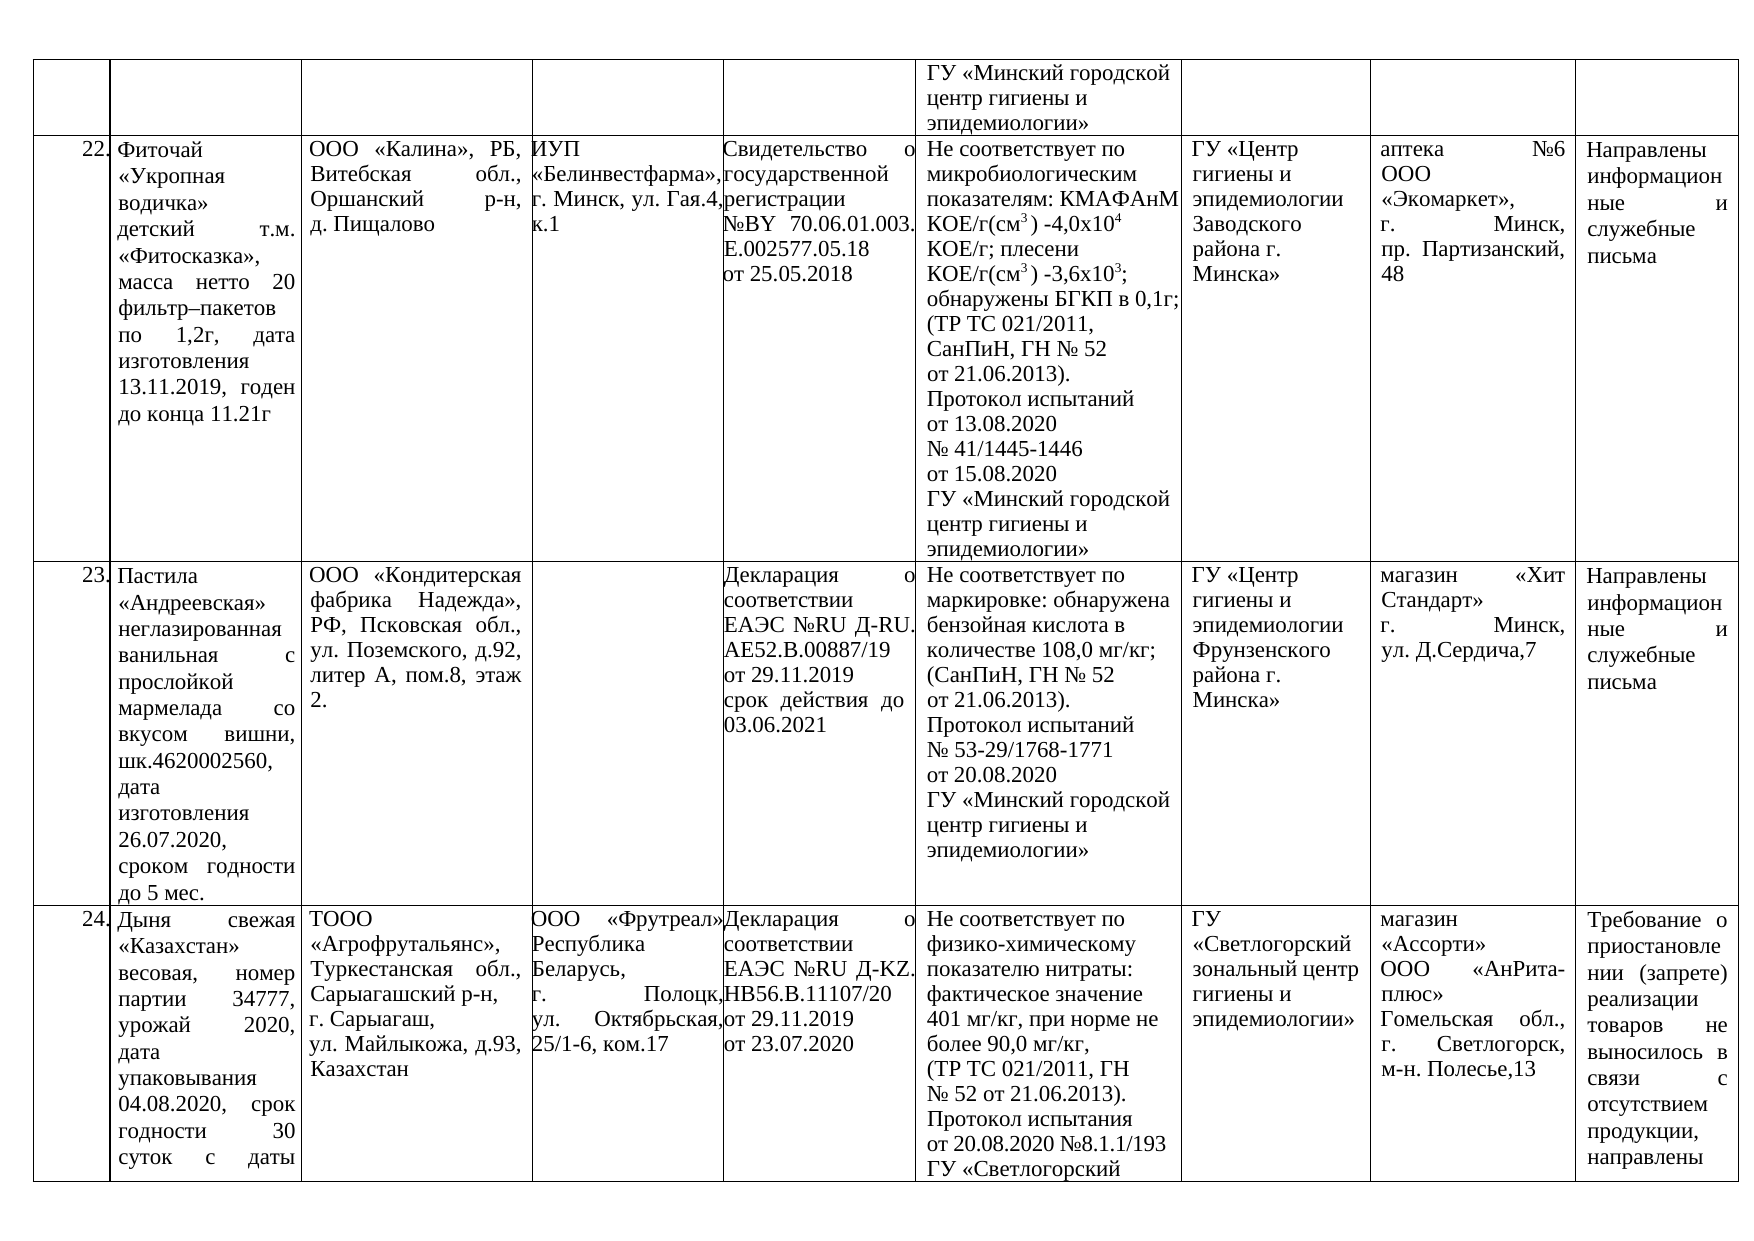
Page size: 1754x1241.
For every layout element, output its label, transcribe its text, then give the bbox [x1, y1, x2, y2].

table_cell аптека №6 ООО «Экомаркет», г. Минск, пр. Партизанский, 48 [1371, 136, 1575, 561]
table_cell ООО «Кондитерская фабрика Надежда», РФ, Псковская обл., ул. Поземского, д.92, литер А, пом.8, этаж 2. [302, 562, 532, 905]
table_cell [916, 906, 1181, 1181]
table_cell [724, 60, 915, 135]
table_cell [34, 136, 109, 561]
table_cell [1371, 60, 1575, 135]
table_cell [1576, 906, 1738, 1181]
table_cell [724, 906, 915, 1181]
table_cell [916, 60, 1181, 135]
table_cell Не соответствует по маркировке: обнаружена бензойная кислота в количестве 108,0 мг/кг; (СанПиН, ГН № 52 от 21.06.2013). Протокол испытаний № 53-29/1768-1771 от 20.08.2020 ГУ «Минский городской центр гигиены и эпидемиологии» [916, 562, 1181, 905]
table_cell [111, 60, 301, 135]
table_cell Не соответствует по микробиологическим показателям: КМАФАнМ КОЕ/г(см3 ) -4,0х104 КОЕ/г; плесени КОЕ/г(см3 ) -3,6х103; обнаружены БГКП в 0,1г; (ТР ТС 021/2011, СанПиН, ГН № 52 от 21.06.2013). Протокол испытаний от 13.08.2020 № 41/1445-1446 от 15.08.2020 ГУ «Минский городской центр гигиены и эпидемиологии» [916, 136, 1181, 561]
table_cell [1371, 906, 1575, 1181]
table_cell Направлены информационные и служебные письма [1576, 136, 1738, 561]
table_cell ГУ «Центр гигиены и эпидемиологии Заводского района г. Минска» [1182, 136, 1370, 561]
table_cell [34, 906, 109, 1181]
table_cell ООО «Калина», РБ, Витебская обл., Оршанский р-н, д. Пищалово [302, 136, 532, 561]
table_cell ИУП «Белинвестфарма», г. Минск, ул. Гая.4, к.1 [533, 136, 723, 561]
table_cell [1182, 906, 1370, 1181]
table_cell 21 [34, 60, 109, 135]
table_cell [533, 906, 723, 1181]
table_cell Свидетельство о государственной регистрации №BY 70.06.01.003. Е.002577.05.18 от 25.05.2018 [724, 136, 915, 561]
table_cell ГУ «Центр гигиены и эпидемиологии Фрунзенского района г. Минска» [1182, 562, 1370, 905]
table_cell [302, 60, 532, 135]
table_cell Направлены информационные и служебные письма [1576, 562, 1738, 905]
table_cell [533, 60, 723, 135]
table_cell Декларация о соответствии ЕАЭС №RU Д-RU. АЕ52.В.00887/19 от 29.11.2019 срок действия до 03.06.2021 [724, 562, 915, 905]
table_cell Фиточай «Укропная водичка» детский т.м. «Фитосказка», масса нетто 20 фильтр–пакетов по 1,2г, дата изготовления 13.11.2019, годен до конца 11.21г [111, 136, 301, 561]
table_cell Пастила «Андреевская» неглазированная ванильная с прослойкой мармелада со вкусом вишни, шк.4620002560, дата изготовления 26.07.2020, сроком годности до 5 мес. [111, 562, 301, 905]
table_cell магазин «Хит Стандарт» г. Минск, ул. Д.Сердича,7 [1371, 562, 1575, 905]
table_cell [34, 562, 109, 905]
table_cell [1182, 60, 1370, 135]
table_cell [111, 906, 301, 1181]
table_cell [302, 906, 532, 1181]
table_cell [1576, 60, 1738, 135]
table_cell [533, 562, 723, 905]
